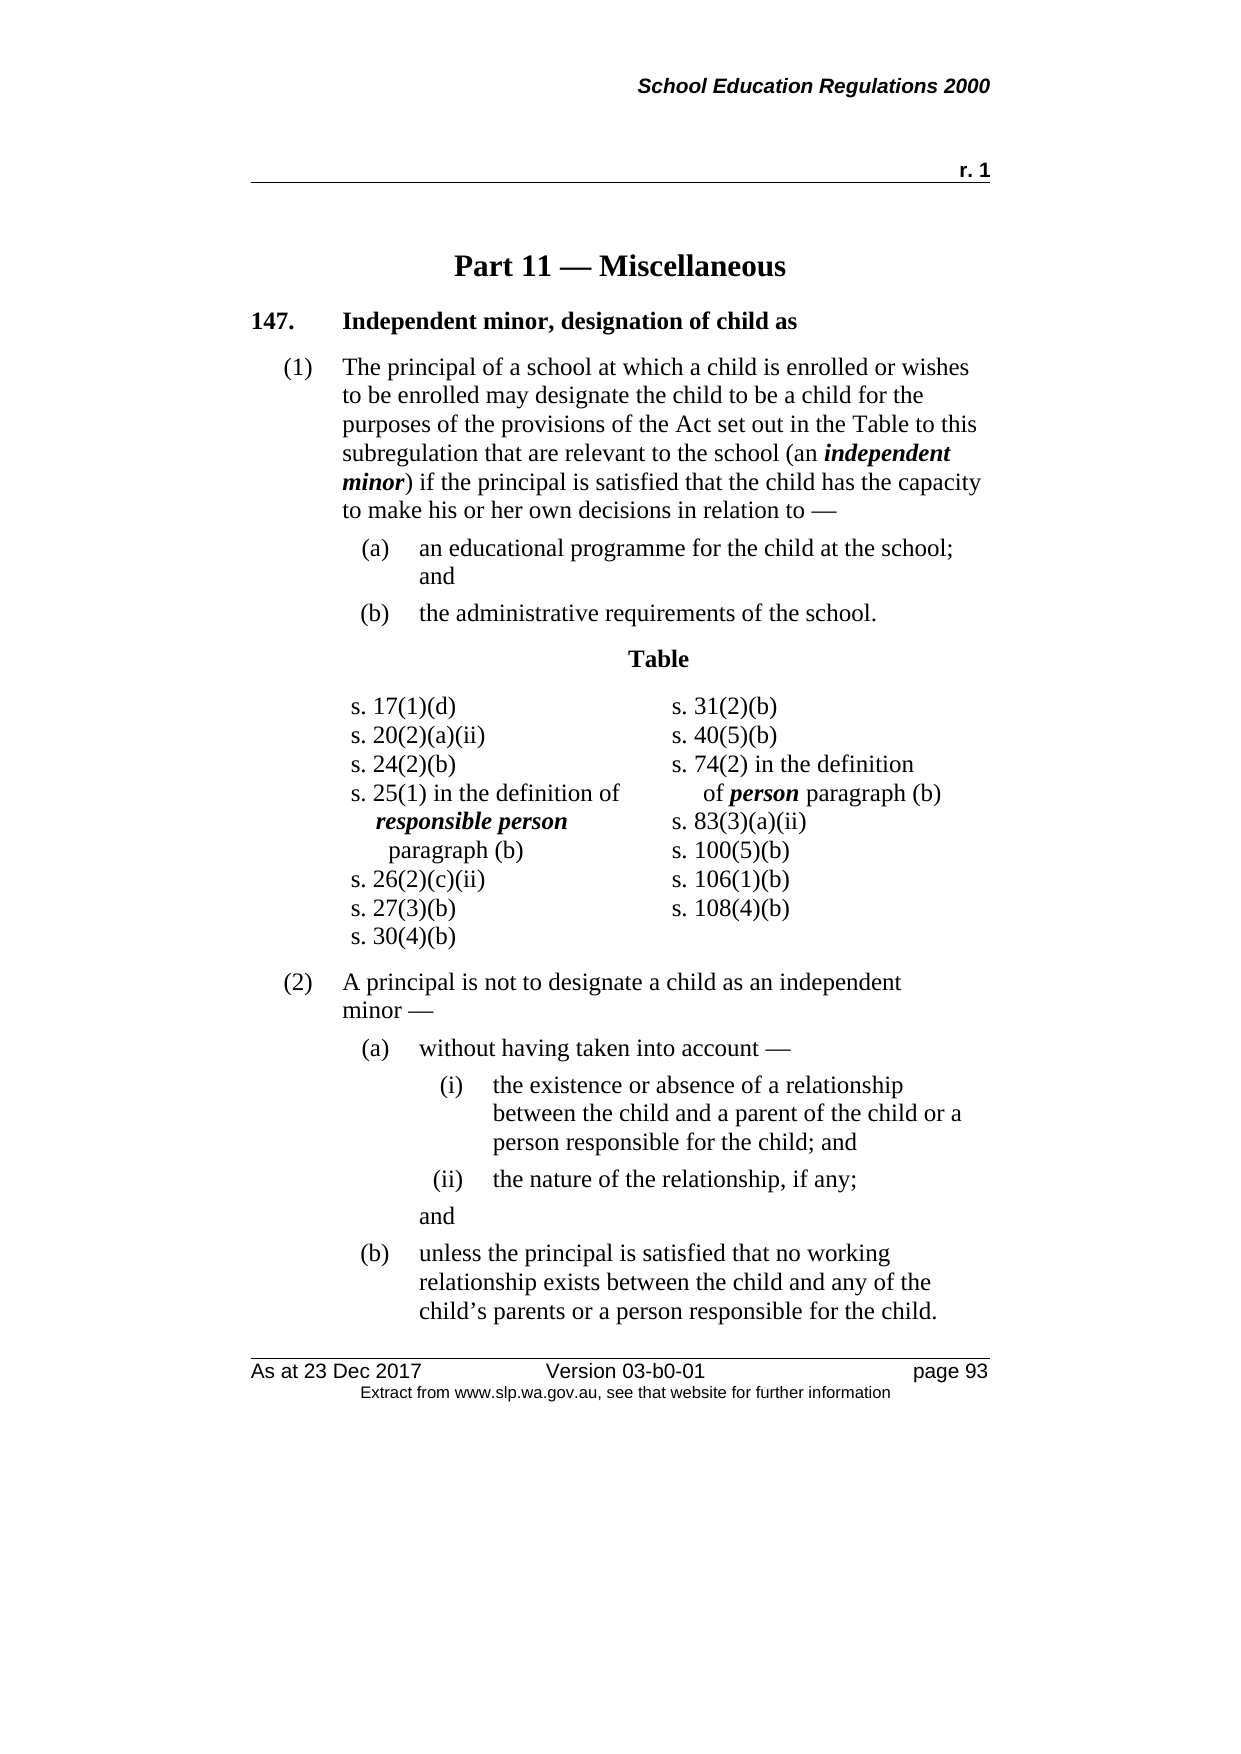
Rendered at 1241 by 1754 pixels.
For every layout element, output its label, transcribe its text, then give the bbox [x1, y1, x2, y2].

subtitle Table [342, 644, 975, 673]
text (a) without having taken into account — [251, 1033, 990, 1061]
text and [251, 1201, 990, 1230]
table_header s. 17(1)(d) s. 20(2)(a)(ii) s. 24(2)(b) s. 25(1) in the definition of responsible person paragraph (b) s. 26(2)(c)(ii) s. 27(3)(b) s. 30(4)(b) [339, 679, 660, 950]
text (2) A principal is not to designate a child as an independent minor — [251, 967, 990, 1024]
text (ii) the nature of the relationship, if any; [251, 1164, 990, 1193]
text (1) The principal of a school at which a child is enrolled or wishes to be enrolled may designate the child to be a child for the purposes of the provisions of the Act set out in the Table to this subregulation that are relevant to the school (an independent minor) if the principal is satisfied that the child has the capacity to make his or her own decisions in relation to — [251, 352, 990, 524]
text (a) an educational programme for the child at the school; and [251, 533, 990, 590]
subtitle Part 11 — Miscellaneous [251, 247, 990, 283]
text (b) the administrative requirements of the school. [251, 598, 990, 627]
text (b) unless the principal is satisfied that no working relationship exists between the child and any of the child’s parents or a person responsible for the child. [251, 1238, 990, 1325]
text (i) the existence or absence of a relationship between the child and a parent of the child or a person responsible for the child; and [251, 1070, 990, 1156]
table_header s. 31(2)(b) s. 40(5)(b) s. 74(2) in the definition of person paragraph (b) s. 83(3)(a)(ii) s. 100(5)(b) s. 106(1)(b) s. 108(4)(b) [660, 679, 1041, 950]
subtitle 147. Independent minor, designation of child as [251, 306, 990, 335]
